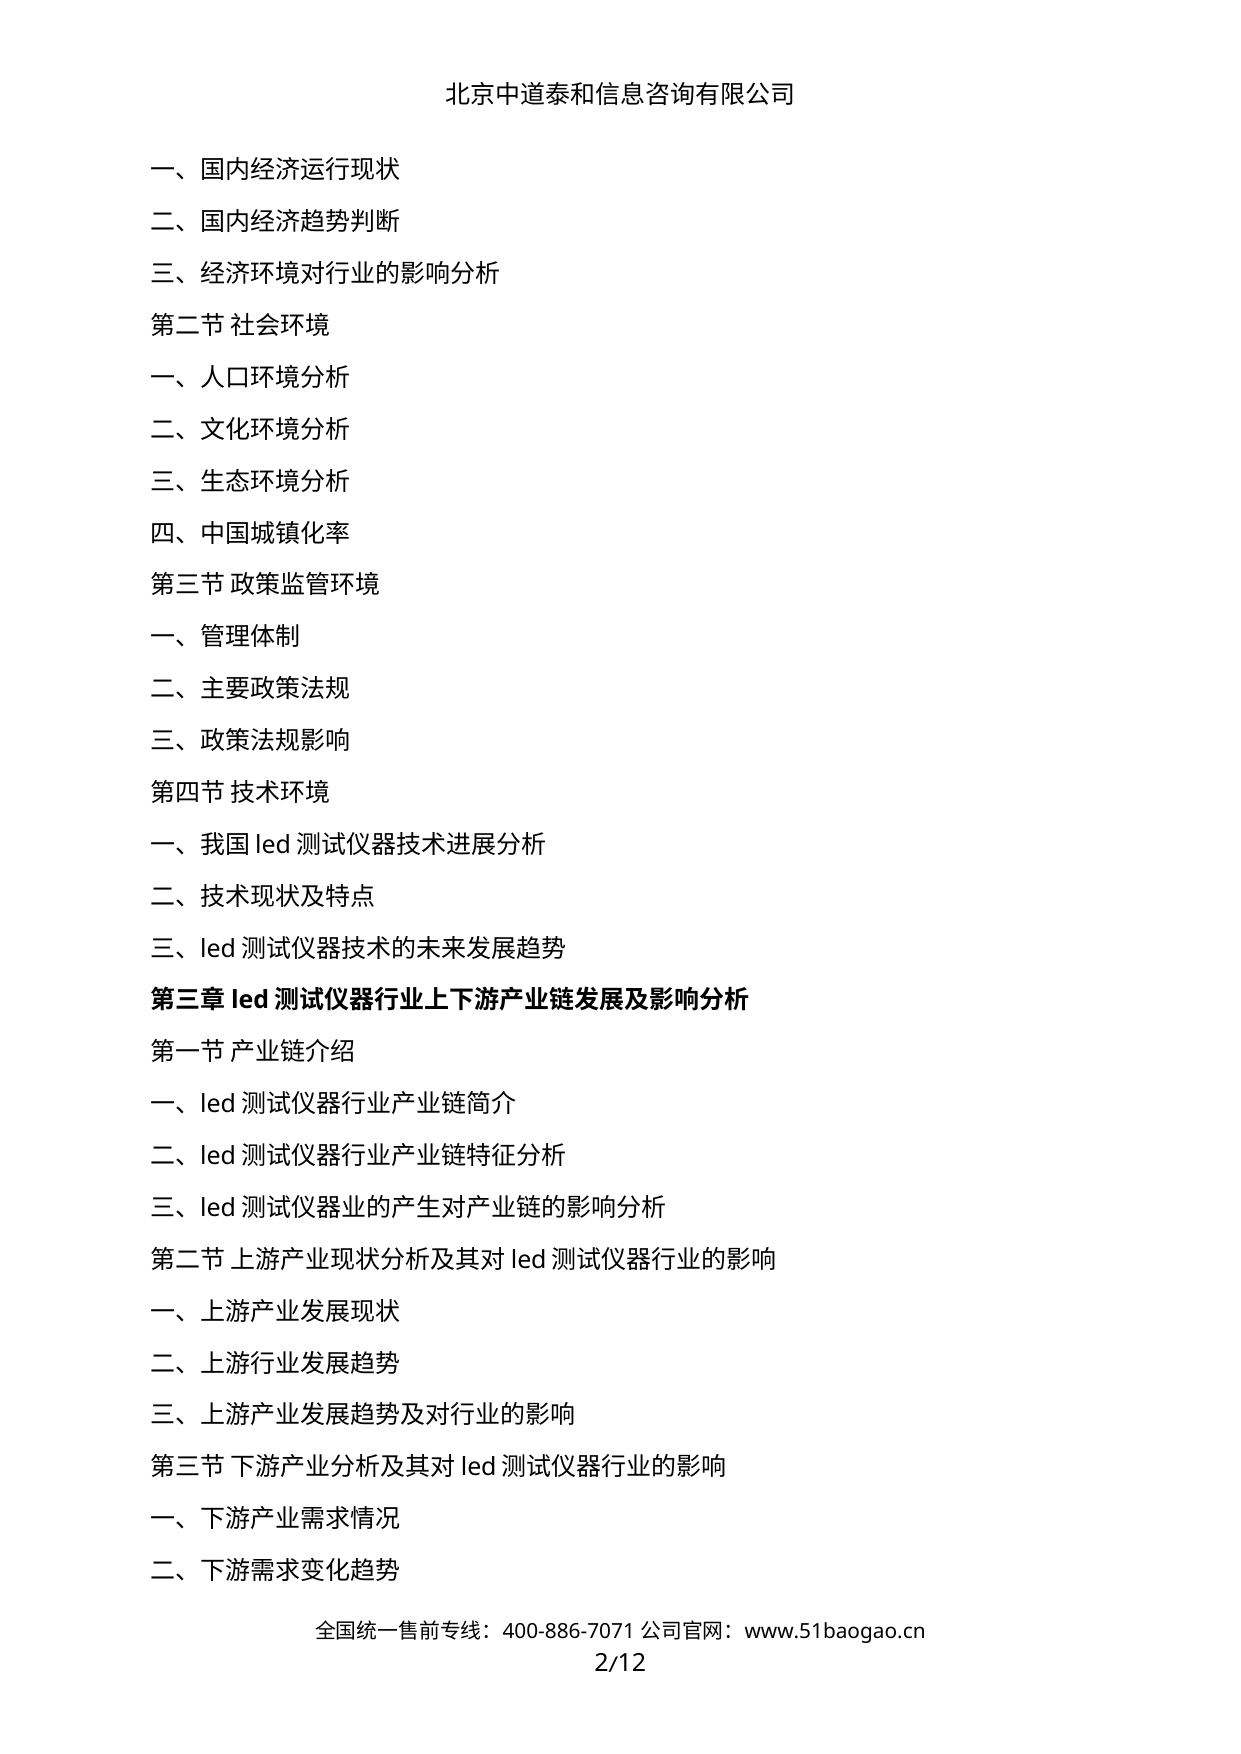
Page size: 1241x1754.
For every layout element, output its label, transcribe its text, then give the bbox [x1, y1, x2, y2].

text 二、国内经济趋势判断 [150, 202, 1090, 238]
text 第三节 政策监管环境 [150, 565, 1090, 601]
text 三、政策法规影响 [150, 721, 1090, 757]
text 二、技术现状及特点 [150, 876, 1090, 912]
text 第四节 技术环境 [150, 772, 1090, 809]
text 一、我国led测试仪器技术进展分析 [150, 824, 1090, 861]
text 三、led测试仪器技术的未来发展趋势 [150, 928, 1090, 964]
text 三、经济环境对行业的影响分析 [150, 254, 1090, 290]
text 二、上游行业发展趋势 [150, 1343, 1090, 1379]
text 第一节 产业链介绍 [150, 1032, 1090, 1068]
text 一、下游产业需求情况 [150, 1499, 1090, 1535]
text 一、国内经济运行现状 [150, 150, 1090, 186]
text 一、管理体制 [150, 617, 1090, 653]
text 三、生态环境分析 [150, 461, 1090, 497]
text 二、下游需求变化趋势 [150, 1551, 1090, 1587]
text 第三节 下游产业分析及其对led测试仪器行业的影响 [150, 1447, 1090, 1483]
text 第二节 社会环境 [150, 306, 1090, 342]
text 第二节 上游产业现状分析及其对led测试仪器行业的影响 [150, 1239, 1090, 1276]
text 二、led测试仪器行业产业链特征分析 [150, 1136, 1090, 1172]
text 三、上游产业发展趋势及对行业的影响 [150, 1395, 1090, 1431]
text 一、上游产业发展现状 [150, 1291, 1090, 1327]
text 一、led测试仪器行业产业链简介 [150, 1084, 1090, 1120]
text 三、led测试仪器业的产生对产业链的影响分析 [150, 1187, 1090, 1224]
text 二、文化环境分析 [150, 409, 1090, 446]
text 一、人口环境分析 [150, 357, 1090, 394]
text 二、主要政策法规 [150, 669, 1090, 705]
text 四、中国城镇化率 [150, 513, 1090, 549]
text 第三章 led测试仪器行业上下游产业链发展及影响分析 [150, 980, 1090, 1016]
